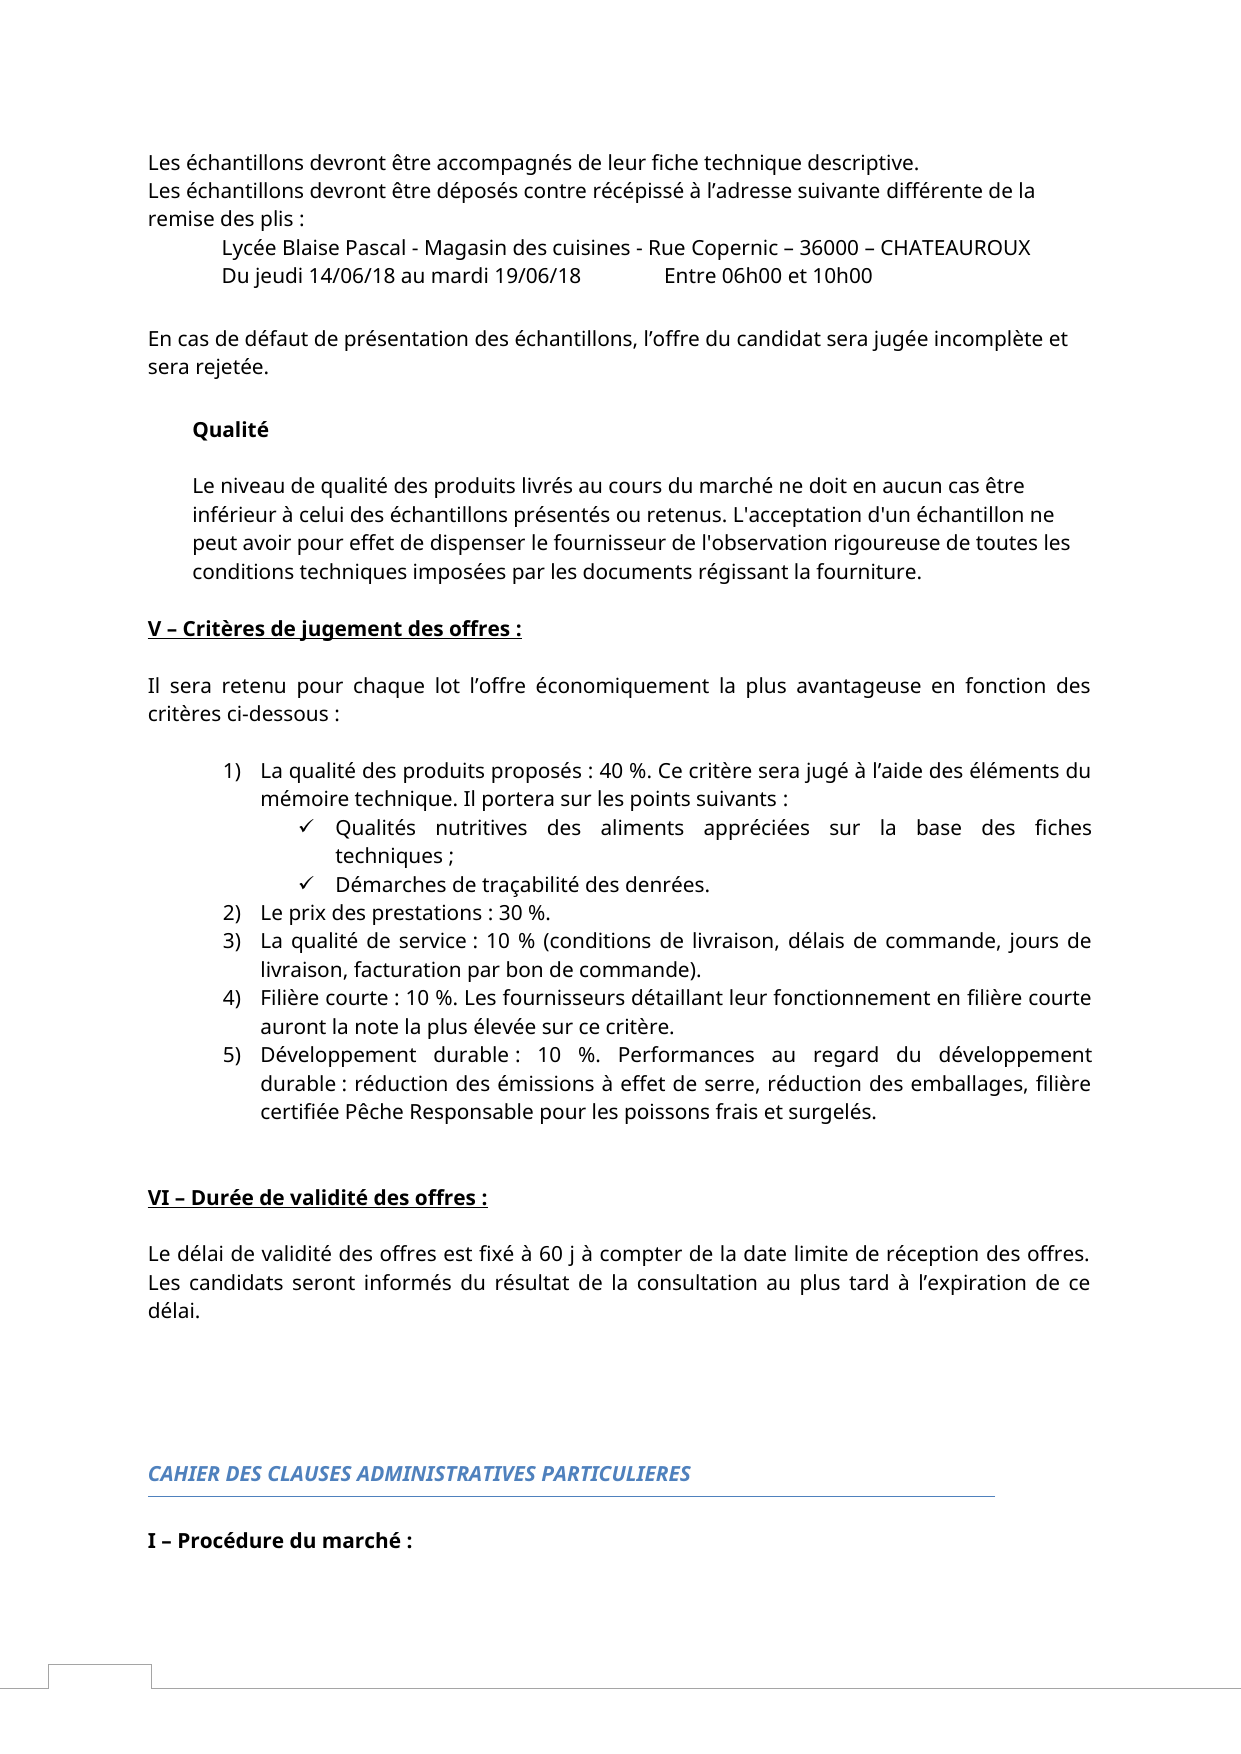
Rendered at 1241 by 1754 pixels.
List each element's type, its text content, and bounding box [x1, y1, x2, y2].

text Le délai de validité des offres est fixé à 60 j à compter de la date limite de réception des offres. Les candidats seront informés du résultat de la consultation au plus tard à l’expiration de ce délai. [148, 1239, 1093, 1325]
subtitle Le niveau de qualité des produits livrés au cours du marché ne doit en aucun cas être inférieur à celui des échantillons présentés ou retenus. L'acceptation d'un échantillon ne peut avoir pour effet de dispenser le fournisseur de l'observation rigoureuse de toutes les conditions techniques imposées par les documents régissant la fourniture. [148, 472, 1093, 585]
list Le prix des prestations : 30 %. [223, 898, 1093, 927]
text VI – Durée de validité des offres : [148, 1183, 1093, 1211]
text I – Procédure du marché : [148, 1526, 1093, 1555]
list La qualité des produits proposés : 40 %. Ce critère sera jugé à l’aide des éléments du mémoire technique. Il portera sur les points suivants : [223, 756, 1093, 813]
subtitle Qualité [148, 415, 1093, 443]
subtitle Lycée Blaise Pascal - Magasin des cuisines - Rue Copernic – 36000 – CHATEAUROUX [148, 233, 1093, 261]
text V – Critères de jugement des offres : [148, 614, 1093, 642]
list Qualités nutritives des aliments appréciées sur la base des fiches techniques ; [298, 813, 1093, 870]
text Les échantillons devront être accompagnés de leur fiche technique descriptive. [148, 148, 1093, 176]
list Développement durable : 10 %. Performances au regard du développement durable : réduction des émissions à effet de serre, réduction des emballages, filière certifiée Pêche Responsable pour les poissons frais et surgelés. [223, 1040, 1093, 1126]
text En cas de défaut de présentation des échantillons, l’offre du candidat sera jugée incomplète et sera rejetée. [148, 324, 1093, 381]
text CAHIER DES CLAUSES ADMINISTRATIVES PARTICULIERES [148, 1459, 995, 1496]
list Filière courte : 10 %. Les fournisseurs détaillant leur fonctionnement en filière courte auront la note la plus élevée sur ce critère. [223, 983, 1093, 1040]
subtitle Du jeudi 14/06/18 au mardi 19/06/18 Entre 06h00 et 10h00 [148, 261, 1093, 290]
text Il sera retenu pour chaque lot l’offre économiquement la plus avantageuse en fonction des critères ci-dessous : [148, 671, 1093, 728]
text Les échantillons devront être déposés contre récépissé à l’adresse suivante différente de la remise des plis : [148, 176, 1093, 233]
list Démarches de traçabilité des denrées. [298, 870, 1093, 898]
list La qualité de service : 10 % (conditions de livraison, délais de commande, jours de livraison, facturation par bon de commande). [223, 927, 1093, 983]
